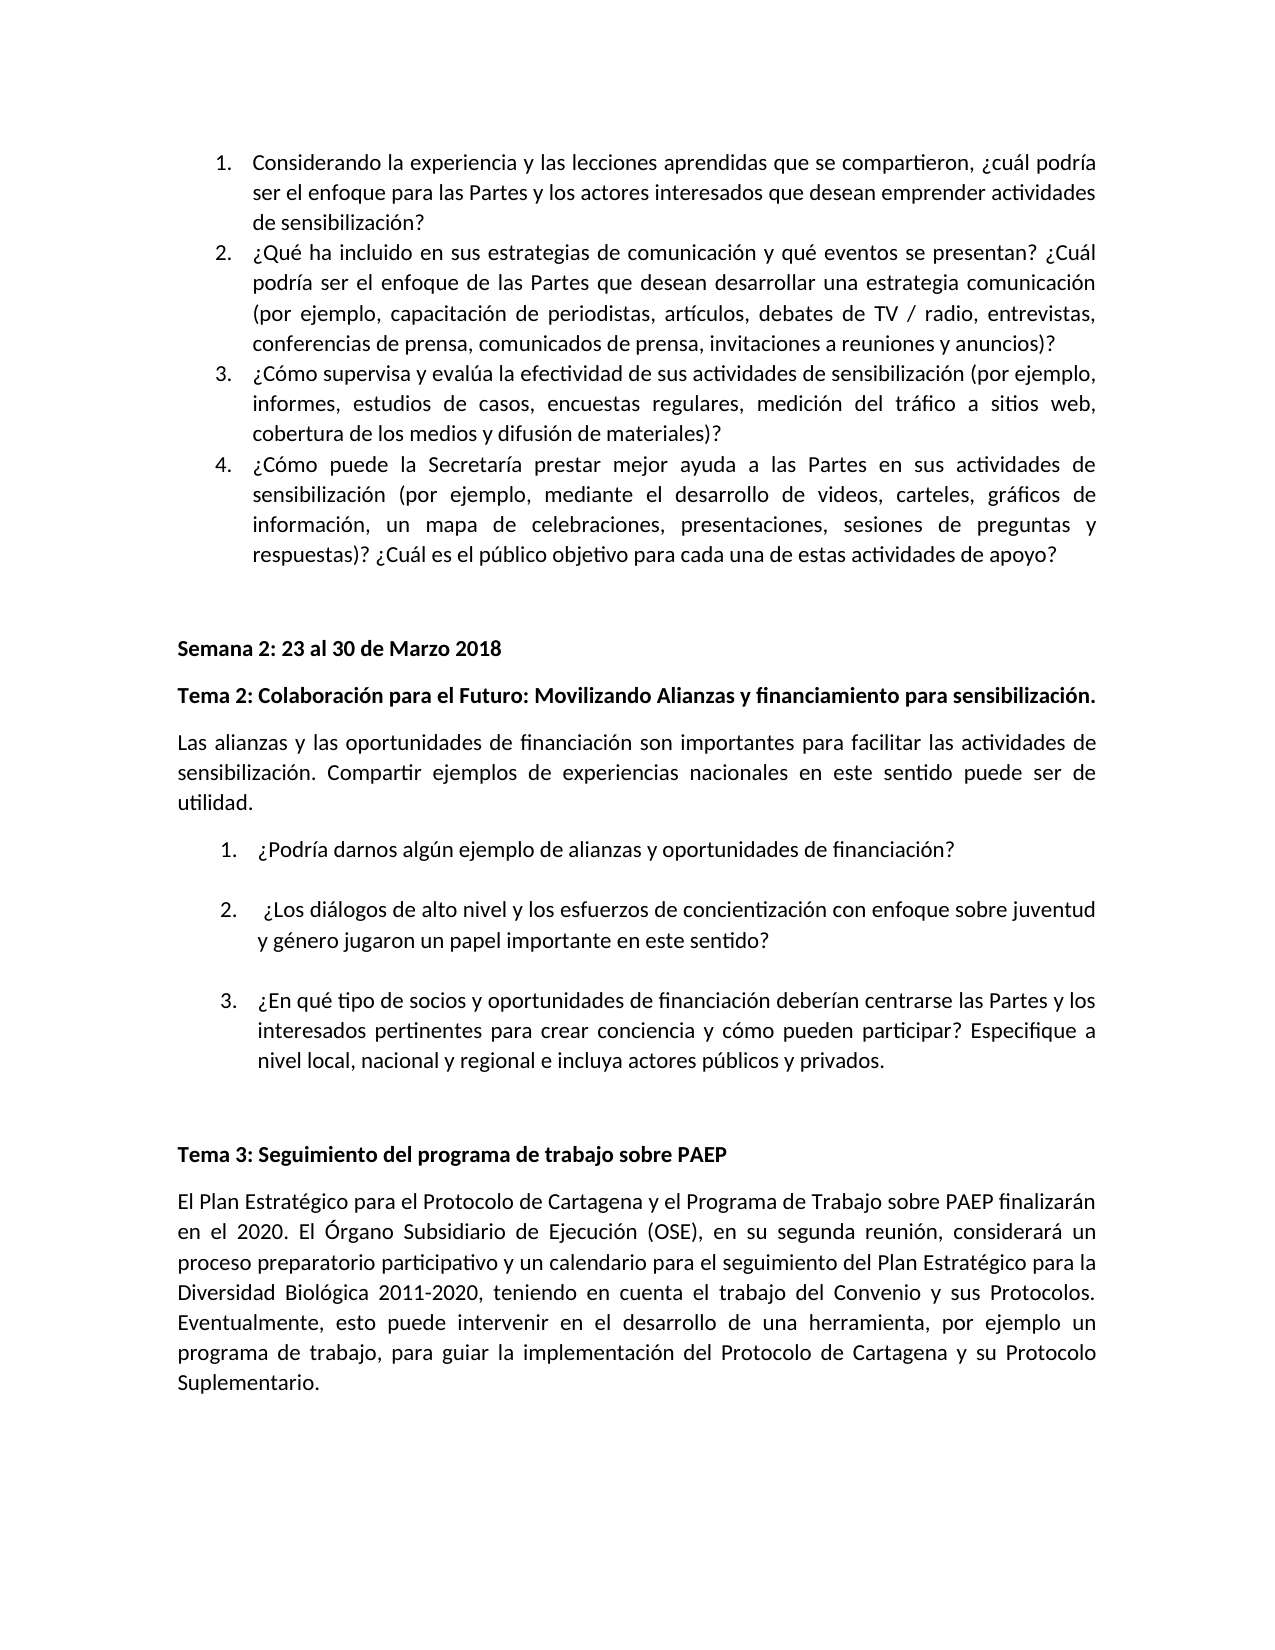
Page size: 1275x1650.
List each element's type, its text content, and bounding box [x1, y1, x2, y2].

text Tema 3: Seguimiento del programa de trabajo sobre PAEP [177, 1140, 1098, 1168]
list ¿Podría darnos algún ejemplo de alianzas y oportunidades de financiación? [220, 835, 1098, 863]
list ¿Cómo puede la Secretaría prestar mejor ayuda a las Partes en sus actividades de sensibilización (por ejemplo, mediante el desarrollo de videos, carteles, gráficos de información, un mapa de celebraciones, presentaciones, sesiones de preguntas y respuestas)? ¿Cuál es el público objetivo para cada una de estas actividades de apoyo? [215, 450, 1098, 568]
text El Plan Estratégico para el Protocolo de Cartagena y el Programa de Trabajo sobre PAEP finalizarán en el 2020. El Órgano Subsidiario de Ejecución (OSE), en su segunda reunión, considerará un proceso preparatorio participativo y un calendario para el seguimiento del Plan Estratégico para la Diversidad Biológica 2011-2020, teniendo en cuenta el trabajo del Convenio y sus Protocolos. Eventualmente, esto puede intervenir en el desarrollo de una herramienta, por ejemplo un programa de trabajo, para guiar la implementación del Protocolo de Cartagena y su Protocolo Suplementario. [177, 1187, 1098, 1396]
list ¿Cómo supervisa y evalúa la efectividad de sus actividades de sensibilización (por ejemplo, informes, estudios de casos, encuestas regulares, medición del tráfico a sitios web, cobertura de los medios y difusión de materiales)? [215, 359, 1098, 447]
list ¿Los diálogos de alto nivel y los esfuerzos de concientización con enfoque sobre juventud y género jugaron un papel importante en este sentido? [220, 896, 1098, 954]
list Considerando la experiencia y las lecciones aprendidas que se compartieron, ¿cuál podría ser el enfoque para las Partes y los actores interesados que desean emprender actividades de sensibilización? [215, 148, 1098, 236]
list ¿En qué tipo de socios y oportunidades de financiación deberían centrarse las Partes y los interesados pertinentes para crear conciencia y cómo pueden participar? Especifique a nivel local, nacional y regional e incluya actores públicos y privados. [220, 986, 1098, 1074]
list ¿Qué ha incluido en sus estrategias de comunicación y qué eventos se presentan? ¿Cuál podría ser el enfoque de las Partes que desean desarrollar una estrategia comunicación (por ejemplo, capacitación de periodistas, artículos, debates de TV / radio, entrevistas, conferencias de prensa, comunicados de prensa, invitaciones a reuniones y anuncios)? [215, 238, 1098, 357]
text Tema 2: Colaboración para el Futuro: Movilizando Alianzas y financiamiento para sensibilización. [177, 681, 1098, 709]
text Semana 2: 23 al 30 de Marzo 2018 [177, 634, 1098, 662]
text Las alianzas y las oportunidades de financiación son importantes para facilitar las actividades de sensibilización. Compartir ejemplos de experiencias nacionales en este sentido puede ser de utilidad. [177, 728, 1098, 816]
